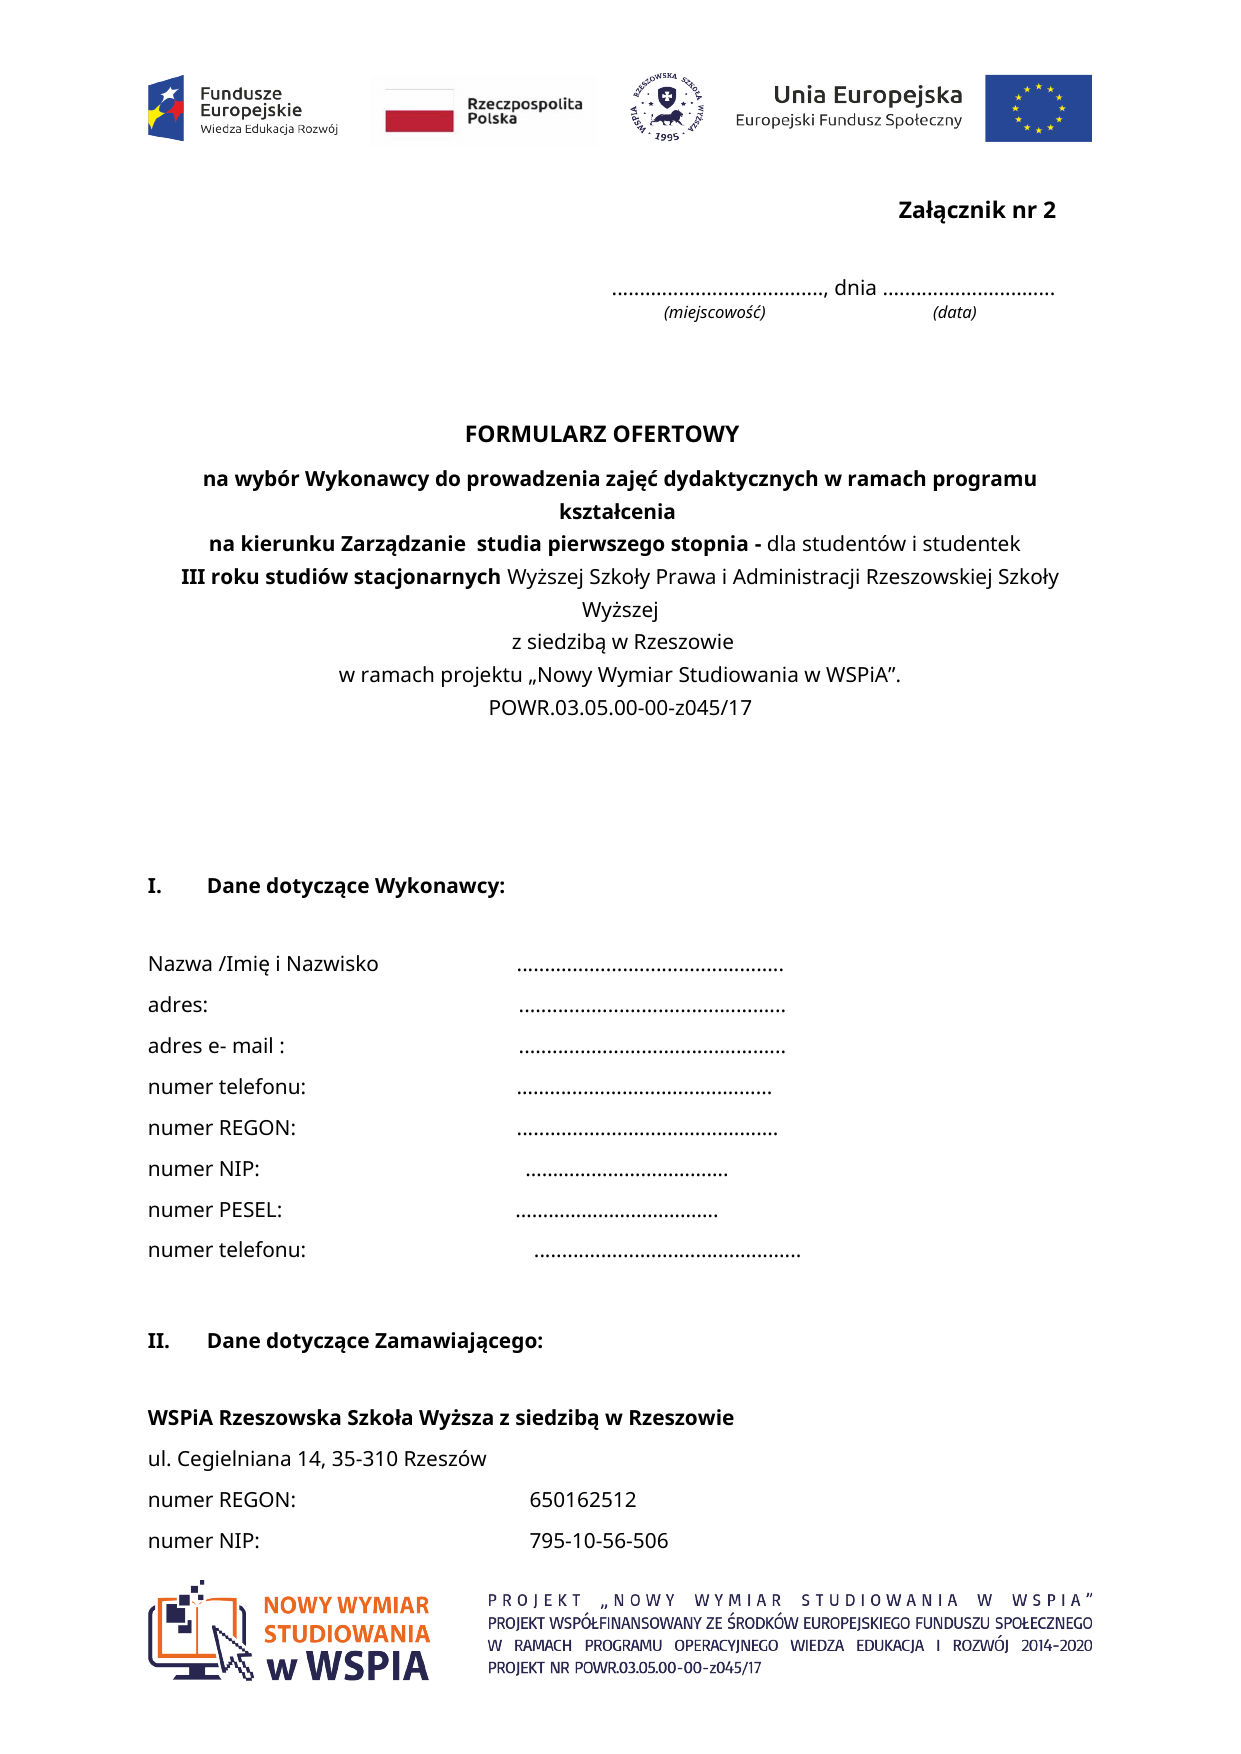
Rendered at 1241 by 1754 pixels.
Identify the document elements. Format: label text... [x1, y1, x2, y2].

text Nazwa /Imię i Nazwisko ................................................ [148, 949, 1093, 977]
list w ramach projektu „Nowy Wymiar Studiowania w WSPiA”. [148, 660, 1093, 688]
text (miejscowość) (data) [664, 301, 1056, 324]
text ul. Cegielniana 14, 35-310 Rzeszów [148, 1444, 1093, 1473]
text numer telefonu: ……........................................ [148, 1072, 1093, 1100]
text WSPiA Rzeszowska Szkoła Wyższa z siedzibą w Rzeszowie [148, 1403, 1093, 1432]
text POWR.03.05.00-00-z045/17 [148, 693, 1093, 721]
text adres e- mail : ................................................ [148, 1031, 1093, 1059]
text ......................................, dnia ............................... [148, 273, 1056, 301]
text numer telefonu: ................................................ [148, 1236, 1093, 1264]
list Dane dotyczące Wykonawcy: [148, 871, 1093, 900]
text numer PESEL: ………………………………. [148, 1195, 1093, 1223]
picture [148, 73, 1092, 146]
picture [148, 1580, 1092, 1681]
list na wybór Wykonawcy do prowadzenia zajęć dydaktycznych w ramach programu kształcenia na kierunku Zarządzanie studia pierwszego stopnia - dla studentów i studentek III roku studiów stacjonarnych Wyższej Szkoły Prawa i Administracji Rzeszowskiej Szkoły Wyższej z siedzibą w Rzeszowie [148, 464, 1093, 656]
text numer NIP: 795-10-56-506 [148, 1526, 1093, 1555]
text Załącznik nr 2 [148, 194, 1056, 226]
list Dane dotyczące Zamawiającego: [148, 1326, 1093, 1354]
text numer REGON: ............................................... [148, 1113, 1093, 1141]
text numer NIP: ………………………………. [148, 1154, 1093, 1182]
text FORMULARZ OFERTOWY [148, 417, 1056, 449]
text adres: ................................................ [148, 990, 1093, 1018]
text numer REGON: 650162512 [148, 1485, 1093, 1514]
